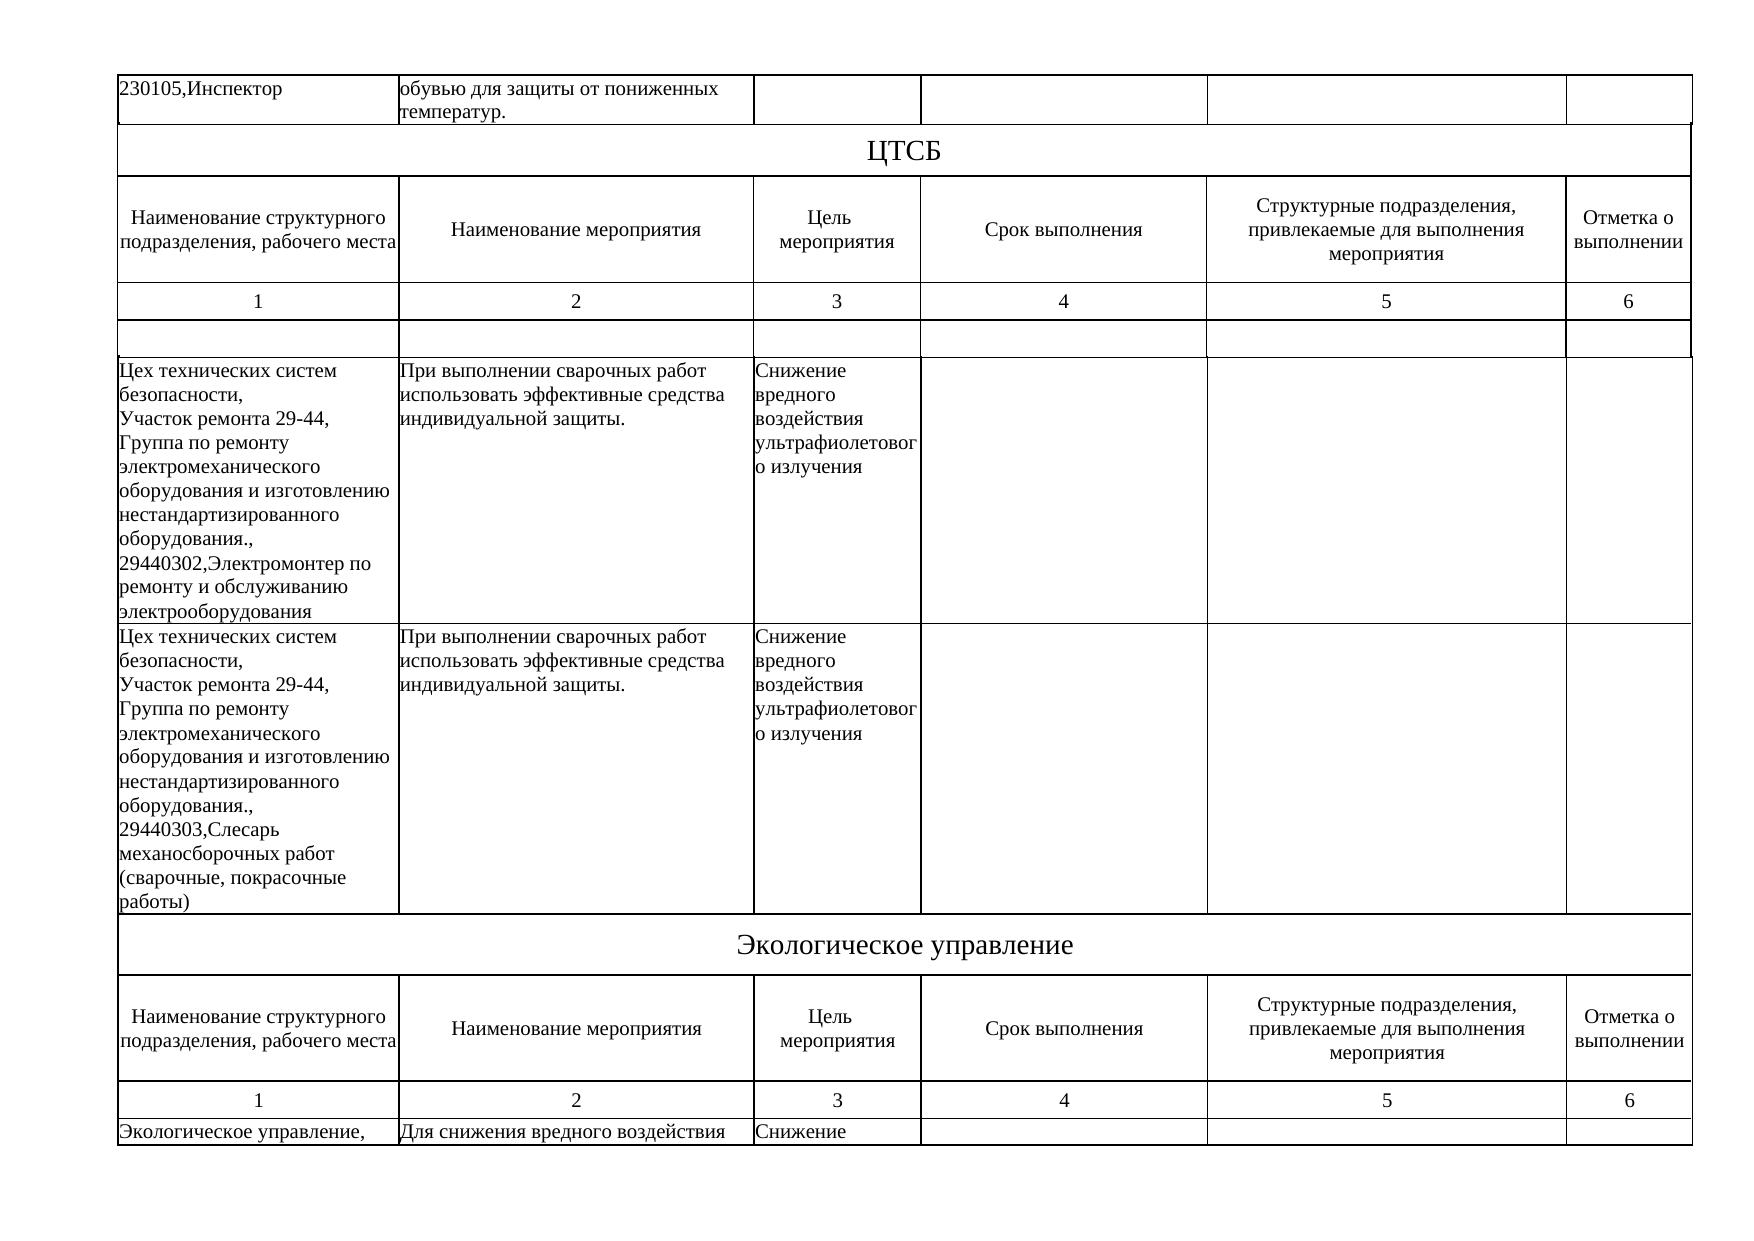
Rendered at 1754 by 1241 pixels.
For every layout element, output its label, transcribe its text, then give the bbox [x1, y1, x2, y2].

table_cell [1567, 358, 1692, 623]
table_cell Наименование мероприятия [400, 177, 753, 281]
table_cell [755, 76, 920, 123]
table_cell Цех технических систем безопасности, Участок ремонта 29-44, Группа по ремонту электромеханического оборудования и изготовлению нестандартизированного оборудования., 29440302,Электромонтер по ремонту и обслуживанию электрооборудования [119, 358, 398, 623]
table_cell [1208, 624, 1566, 913]
table_cell 2 [400, 1082, 753, 1118]
table_cell [922, 358, 1207, 623]
table_cell [921, 321, 1206, 356]
table_cell 6 [1567, 283, 1690, 319]
table_cell 1 [119, 1082, 398, 1118]
table_cell [1208, 358, 1566, 623]
table_cell Отметка о выполнении [1567, 177, 1690, 281]
table_cell Срок выполнения [921, 177, 1206, 281]
table_cell [1567, 623, 1692, 913]
table_cell 5 [1207, 283, 1565, 319]
table_cell Структурные подразделения, привлекаемые для выполнения мероприятия [1208, 976, 1566, 1080]
table_cell [754, 321, 920, 356]
table_cell Структурные подразделения, привлекаемые для выполнения мероприятия [1207, 177, 1565, 281]
table_cell Наименование мероприятия [400, 976, 753, 1080]
table_cell ЦТСБ [118, 125, 1690, 175]
table_cell 1 [118, 283, 398, 319]
table_cell Снижение вредного воздействия ультрафиолетового излучения [755, 624, 920, 913]
table_cell [118, 321, 398, 356]
table_cell Отметка о выполнении [1567, 974, 1692, 1080]
table_cell 4 [922, 1082, 1207, 1118]
table_cell 3 [754, 283, 920, 319]
table_cell Снижение вредного воздействия ультрафиолетового излучения [755, 358, 920, 623]
table_cell Наименование структурного подразделения, рабочего места [119, 976, 398, 1080]
table_cell [1208, 1119, 1566, 1144]
table_cell [1208, 76, 1566, 123]
table_cell Экологическое управление [119, 913, 1692, 974]
table_cell При выполнении сварочных работ использовать эффективные средства индивидуальной защиты. [400, 358, 753, 623]
table_cell 2 [400, 283, 753, 319]
table_cell [1207, 321, 1565, 356]
table_cell Цех технических систем безопасности, Участок ремонта 29-44, Группа по ремонту электромеханического оборудования и изготовлению нестандартизированного оборудования., 29440303,Слесарь механосборочных работ (сварочные, покрасочные работы) [119, 624, 398, 913]
table_cell [1567, 76, 1692, 123]
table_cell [119, 76, 398, 123]
table_cell [922, 76, 1207, 123]
table_cell 5 [1208, 1082, 1566, 1118]
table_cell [755, 1119, 920, 1144]
table_cell 4 [921, 283, 1206, 319]
table_cell Наименование структурного подразделения, рабочего места [118, 177, 398, 281]
table_cell [1567, 321, 1690, 356]
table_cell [400, 76, 753, 123]
table_cell При выполнении сварочных работ использовать эффективные средства индивидуальной защиты. [400, 624, 753, 913]
table_cell [922, 624, 1207, 913]
table_cell 3 [755, 1082, 920, 1118]
table_cell [400, 321, 753, 356]
table_cell Цель мероприятия [755, 976, 920, 1080]
table_cell Цель мероприятия [754, 177, 920, 281]
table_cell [119, 1119, 398, 1144]
table_cell 6 [1567, 1080, 1692, 1118]
table_cell [1567, 1118, 1692, 1144]
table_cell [400, 1119, 753, 1144]
table_cell Срок выполнения [922, 976, 1207, 1080]
table_cell [922, 1119, 1207, 1144]
